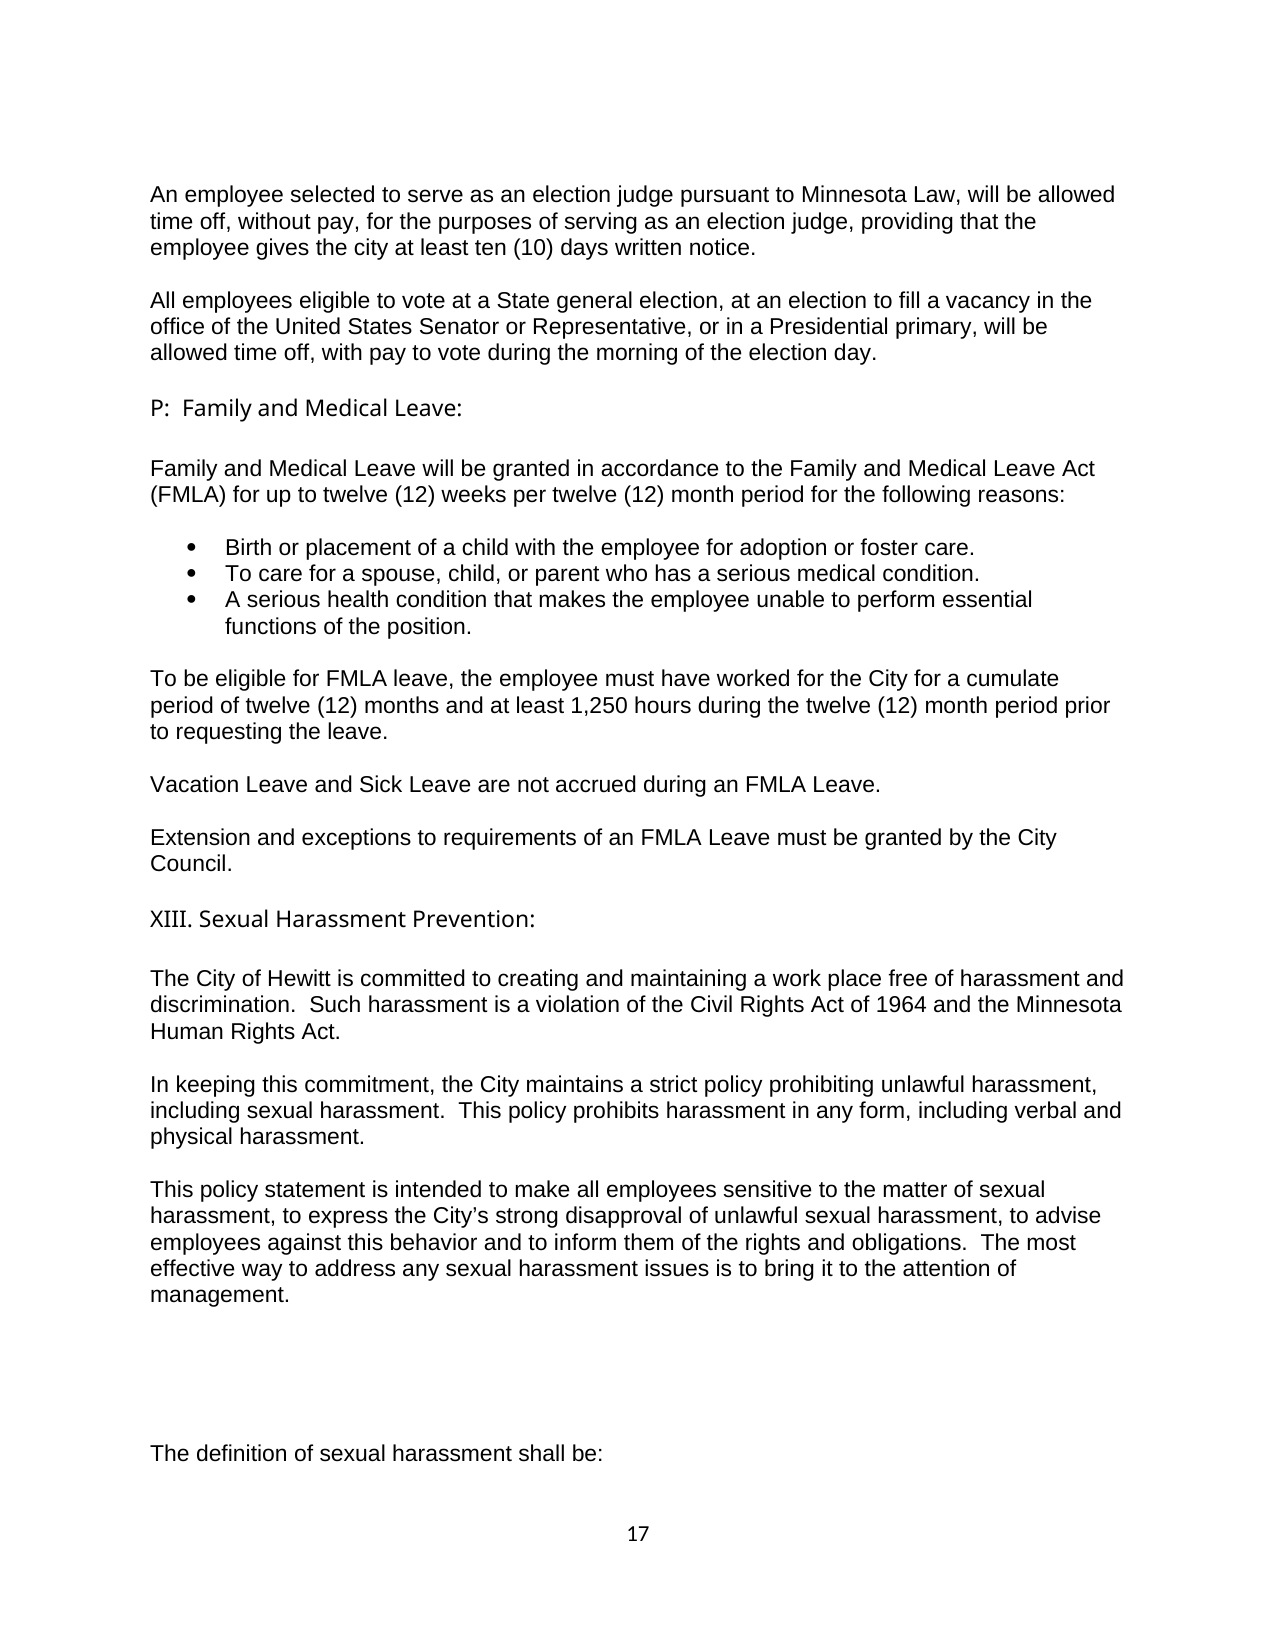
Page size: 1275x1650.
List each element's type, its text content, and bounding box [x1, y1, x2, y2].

list Birth or placement of a child with the employee for adoption or foster care. [187, 534, 1125, 560]
text The definition of sexual harassment shall be: [150, 1439, 1125, 1466]
list To care for a spouse, child, or parent who has a serious medical condition. [187, 560, 1125, 586]
text Vacation Leave and Sick Leave are not accrued during an FMLA Leave. [150, 771, 1125, 797]
text Extension and exceptions to requirements of an FMLA Leave must be granted by the City Council. [150, 823, 1125, 876]
text In keeping this commitment, the City maintains a strict policy prohibiting unlawful harassment, including sexual harassment. This policy prohibits harassment in any form, including verbal and physical harassment. [150, 1071, 1125, 1149]
text Family and Medical Leave will be granted in accordance to the Family and Medical Leave Act (FMLA) for up to twelve (12) weeks per twelve (12) month period for the following reasons: [150, 454, 1125, 507]
text To be eligible for FMLA leave, the employee must have worked for the City for a cumulate period of twelve (12) months and at least 1,250 hours during the twelve (12) month period prior to requesting the leave. [150, 665, 1125, 744]
text The City of Hewitt is committed to creating and maintaining a work place free of harassment and discrimination. Such harassment is a violation of the Civil Rights Act of 1964 and the Minnesota Human Rights Act. [150, 965, 1125, 1044]
text XIII. Sexual Harassment Prevention: [150, 903, 1125, 934]
list A serious health condition that makes the employee unable to perform essential functions of the position. [187, 586, 1125, 639]
text An employee selected to serve as an election judge pursuant to Minnesota Law, will be allowed time off, without pay, for the purposes of serving as an election judge, providing that the employee gives the city at least ten (10) days written notice. [150, 181, 1125, 260]
text All employees eligible to vote at a State general election, at an election to fill a vacancy in the office of the United States Senator or Representative, or in a Presidential primary, will be allowed time off, with pay to vote during the morning of the election day. [150, 287, 1125, 366]
text This policy statement is intended to make all employees sensitive to the matter of sexual harassment, to express the City’s strong disapproval of unlawful sexual harassment, to advise employees against this behavior and to inform them of the rights and obligations. The most effective way to address any sexual harassment issues is to bring it to the attention of management. [150, 1176, 1125, 1308]
text P: Family and Medical Leave: [150, 392, 1125, 423]
